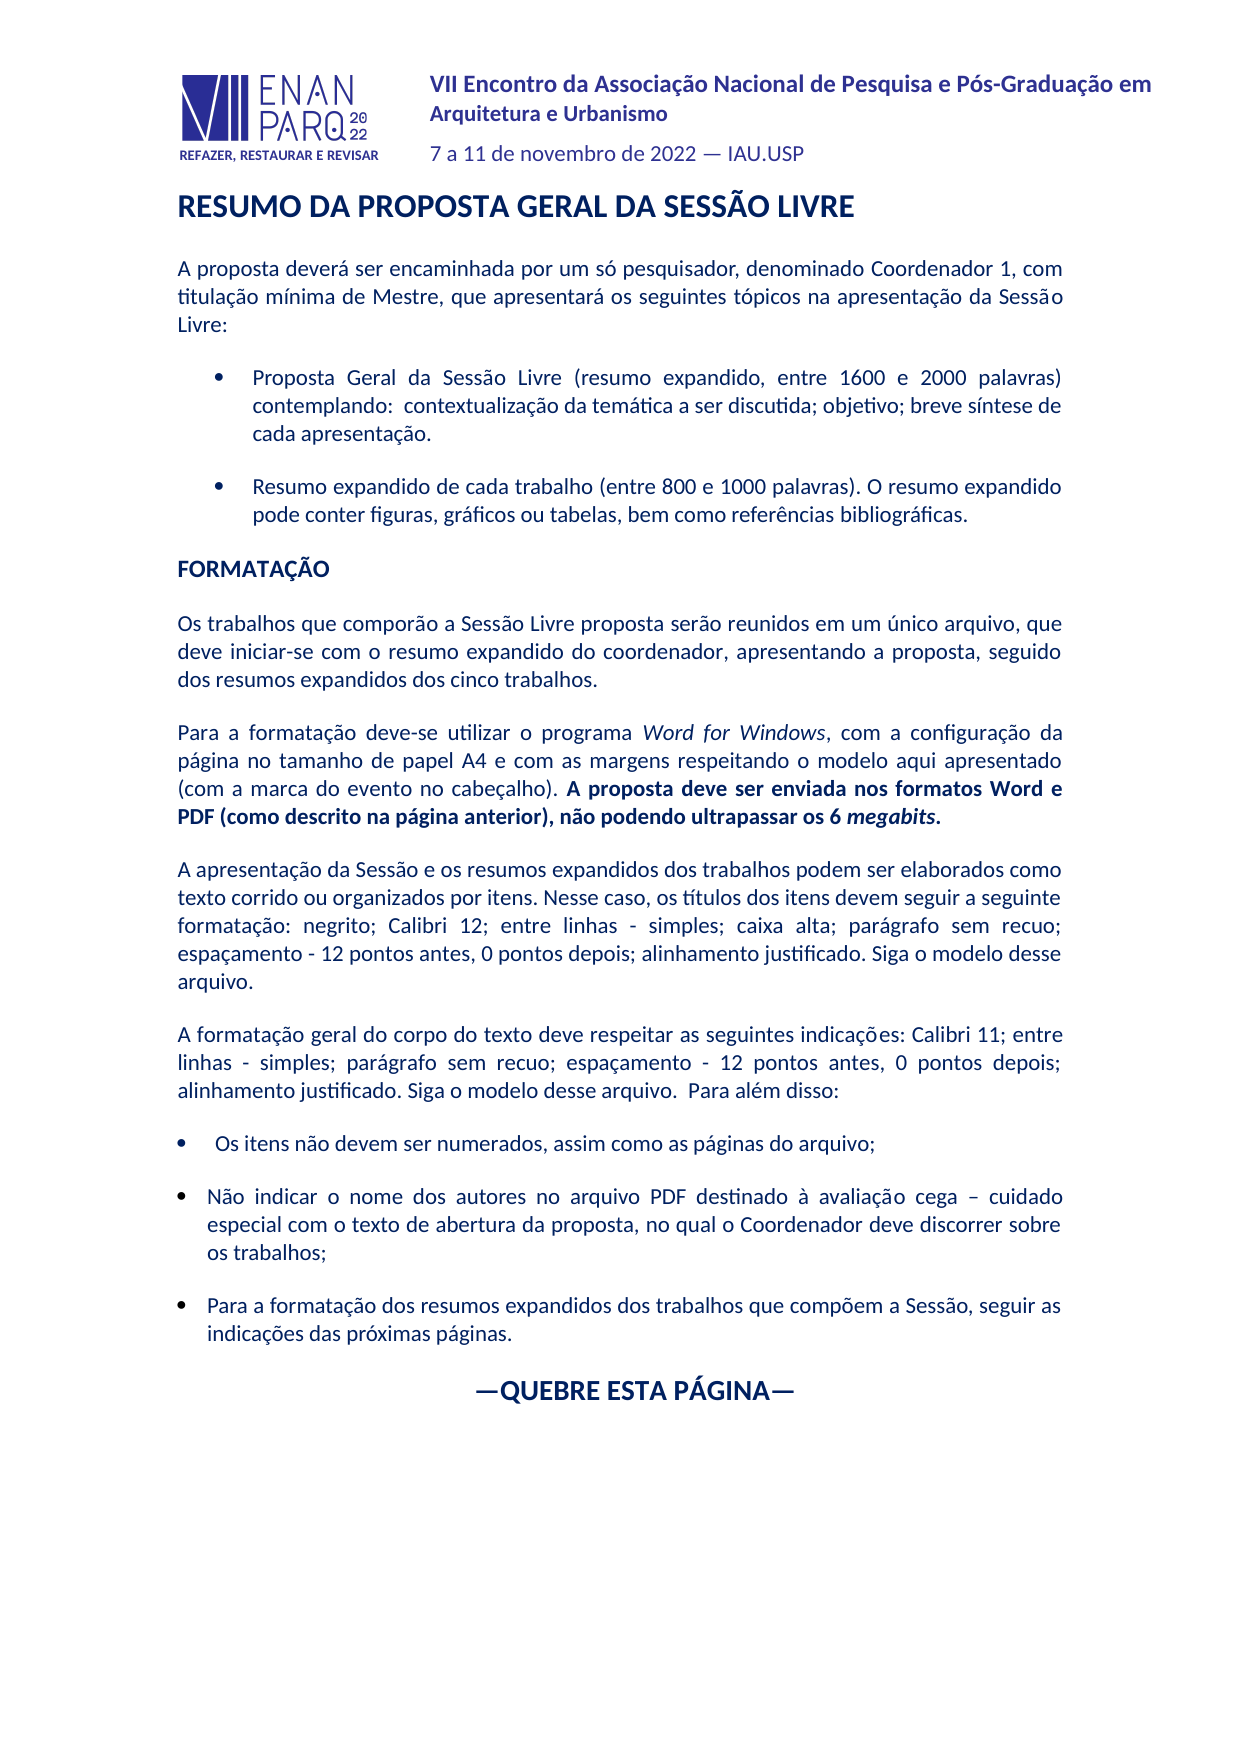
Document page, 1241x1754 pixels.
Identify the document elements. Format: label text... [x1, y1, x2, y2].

text Resumo da proposta geral da sessão LIVRE [177, 185, 1063, 226]
list Resumo expandido de cada trabalho (entre 800 e 1000 palavras). O resumo expandido pode conter figuras, gráficos ou tabelas, bem como referências bibliográficas. [215, 472, 1063, 528]
text Para a formatação deve-se utilizar o programa Word for Windows, com a configuração da página no tamanho de papel A4 e com as margens respeitando o modelo aqui apresentado (com a marca do evento no cabeçalho). A proposta deve ser enviada nos formatos Word e PDF (como descrito na página anterior), não podendo ultrapassar os 6 megabits. [177, 718, 1063, 830]
text A formatação geral do corpo do texto deve respeitar as seguintes indicações: Calibri 11; entre linhas - simples; parágrafo sem recuo; espaçamento - 12 pontos antes, 0 pontos depois; alinhamento justificado. Siga o modelo desse arquivo. Para além disso: [177, 1020, 1063, 1104]
text —QUEBRE ESTA PÁGINA— [207, 1372, 1063, 1408]
text Os trabalhos que comporão a Sessão Livre proposta serão reunidos em um único arquivo, que deve iniciar-se com o resumo expandido do coordenador, apresentando a proposta, seguido dos resumos expandidos dos cinco trabalhos. [177, 609, 1063, 693]
list Proposta Geral da Sessão Livre (resumo expandido, entre 1600 e 2000 palavras) contemplando: contextualização da temática a ser discutida; objetivo; breve síntese de cada apresentação. [215, 363, 1063, 447]
list Não indicar o nome dos autores no arquivo PDF destinado à avaliação cega – cuidado especial com o texto de abertura da proposta, no qual o Coordenador deve discorrer sobre os trabalhos; [177, 1182, 1063, 1266]
text A proposta deverá ser encaminhada por um só pesquisador, denominado Coordenador 1, com titulação mínima de Mestre, que apresentará os seguintes tópicos na apresentação da Sessão Livre: [177, 254, 1063, 338]
list Os itens não devem ser numerados, assim como as páginas do arquivo; [177, 1129, 1063, 1157]
picture [182, 75, 367, 141]
text FORMATAÇÃO [177, 553, 1063, 584]
list Para a formatação dos resumos expandidos dos trabalhos que compõem a Sessão, seguir as indicações das próximas páginas. [177, 1291, 1063, 1347]
text A apresentação da Sessão e os resumos expandidos dos trabalhos podem ser elaborados como texto corrido ou organizados por itens. Nesse caso, os títulos dos itens devem seguir a seguinte formatação: negrito; Calibri 12; entre linhas - simples; caixa alta; parágrafo sem recuo; espaçamento - 12 pontos antes, 0 pontos depois; alinhamento justificado. Siga o modelo desse arquivo. [177, 855, 1063, 995]
